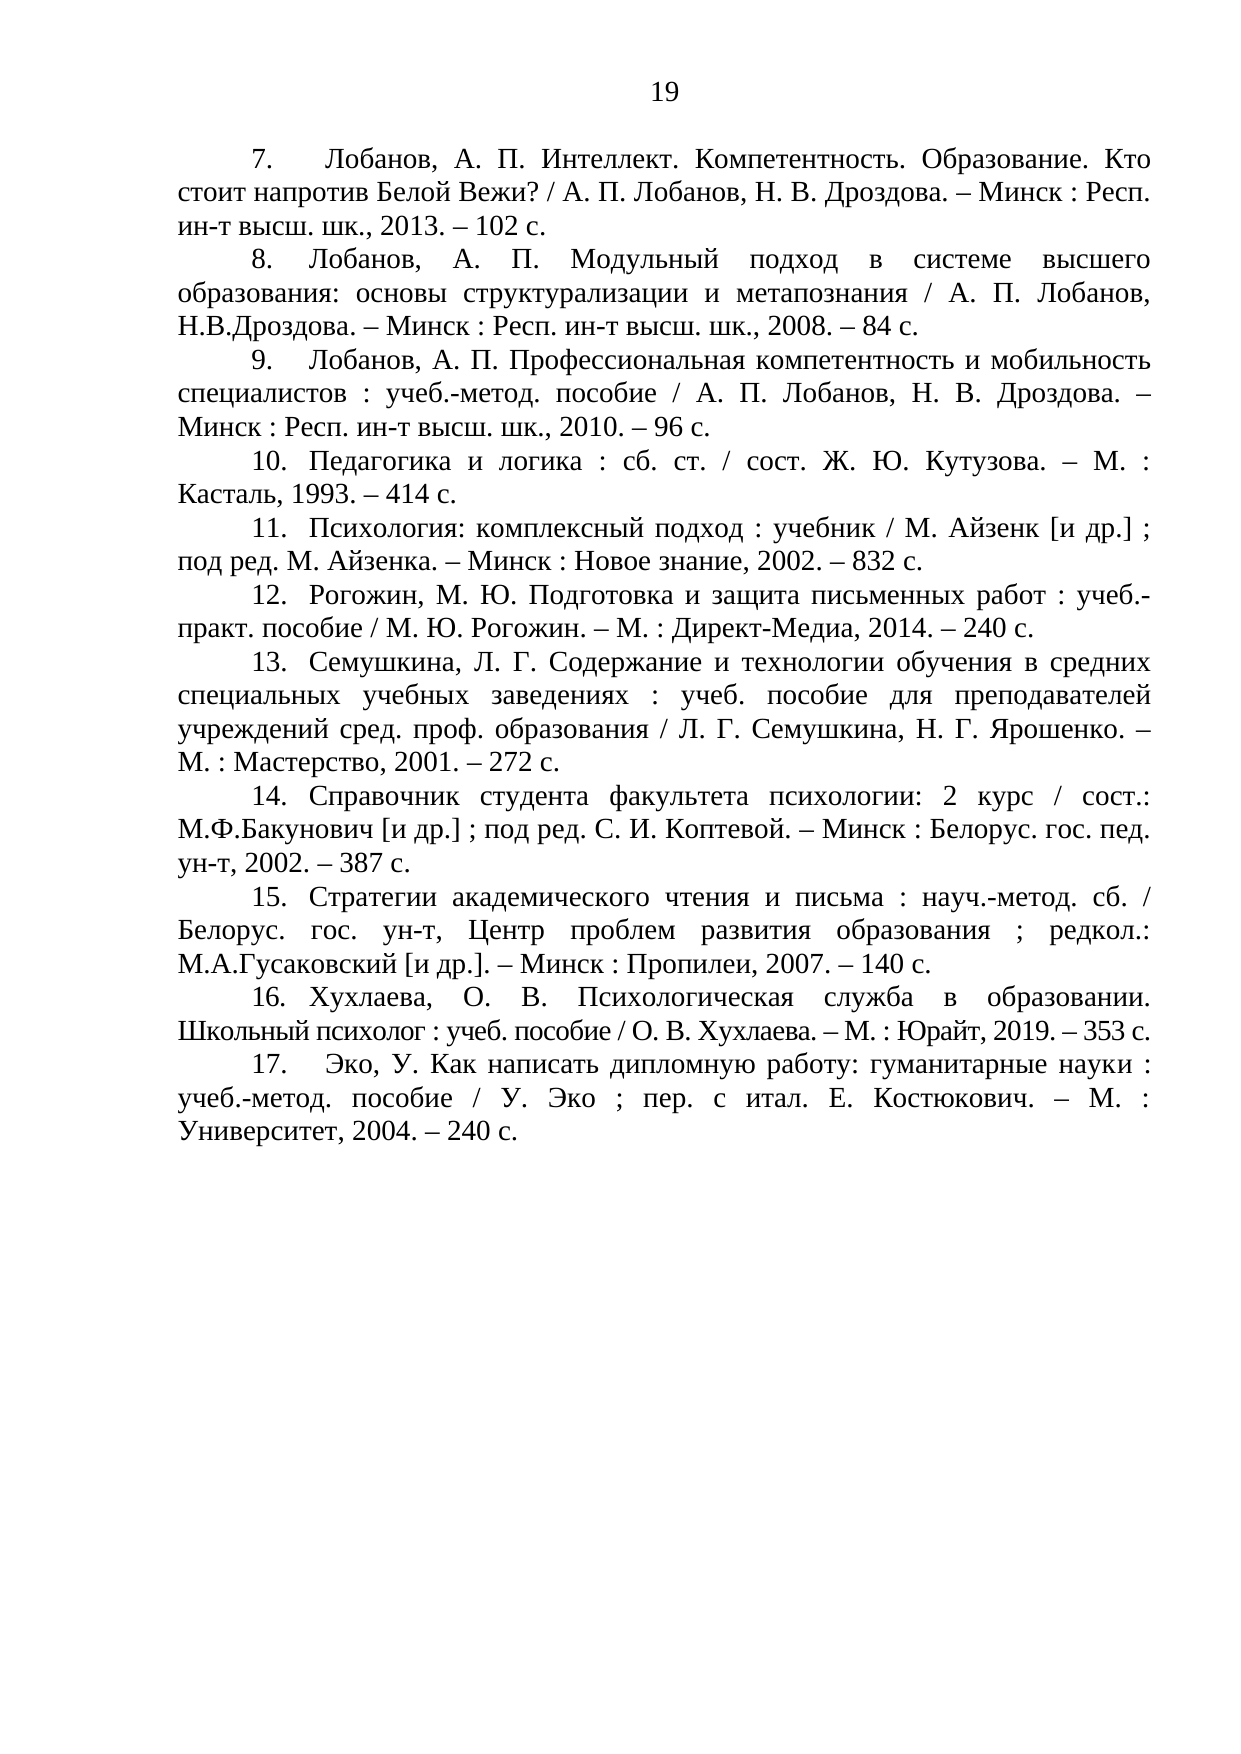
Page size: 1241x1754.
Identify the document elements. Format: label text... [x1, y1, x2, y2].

list Лобанов, А. П. Модульный подход в системе высшего образования: основы структурализации и метапознания / А. П. Лобанов, Н.В.Дроздова. – Минск : Респ. ин-т высш. шк., 2008. – 84 с. [177, 241, 1152, 342]
list Лобанов, А. П. Профессиональная компетентность и мобильность специалистов : учеб.-метод. пособие / А. П. Лобанов, Н. В. Дроздова. – Минск : Респ. ин-т высш. шк., 2010. – 96 с. [177, 342, 1152, 443]
list Педагогика и логика : сб. ст. / сост. Ж. Ю. Кутузова. – М. : Касталь, 1993. – 414 с. [177, 443, 1152, 510]
list Стратегии академического чтения и письма : науч.-метод. сб. / Белорус. гос. ун-т, Центр проблем развития образования ; редкол.: М.А.Гусаковский [и др.]. – Минск : Пропилеи, 2007. – 140 с. [177, 879, 1152, 979]
list Рогожин, М. Ю. Подготовка и защита письменных работ : учеб.-практ. пособие / М. Ю. Рогожин. – М. : Директ-Медиа, 2014. – 240 с. [177, 577, 1152, 644]
list Справочник студента факультета психологии: 2 курс / сост.: М.Ф.Бакунович [и др.] ; под ред. С. И. Коптевой. – Минск : Белорус. гос. пед. ун-т, 2002. – 387 с. [177, 778, 1152, 879]
list Лобанов, А. П. Интеллект. Компетентность. Образование. Кто стоит напротив Белой Вежи? / А. П. Лобанов, Н. В. Дроздова. – Минск : Респ. ин-т высш. шк., 2013. – 102 с. [177, 141, 1152, 241]
list Психология: комплексный подход : учебник / М. Айзенк [и др.] ; под ред. М. Айзенка. – Минск : Новое знание, 2002. – 832 с. [177, 510, 1152, 577]
list Семушкина, Л. Г. Содержание и технологии обучения в средних специальных учебных заведениях : учеб. пособие для преподавателей учреждений сред. проф. образования / Л. Г. Семушкина, Н. Г. Ярошенко. – М. : Мастерство, 2001. – 272 с. [177, 644, 1152, 778]
list Эко, У. Как написать дипломную работу: гуманитарные науки : учеб.-метод. пособие / У. Эко ; пер. с итал. Е. Костюкович. – М. : Университет, 2004. – 240 с. [177, 1046, 1152, 1147]
list Хухлаева, О. В. Психологическая служба в образовании. Школьный психолог : учеб. пособие / О. В. Хухлаева. – М. : Юрайт, 2019. – 353 с. [177, 979, 1152, 1046]
